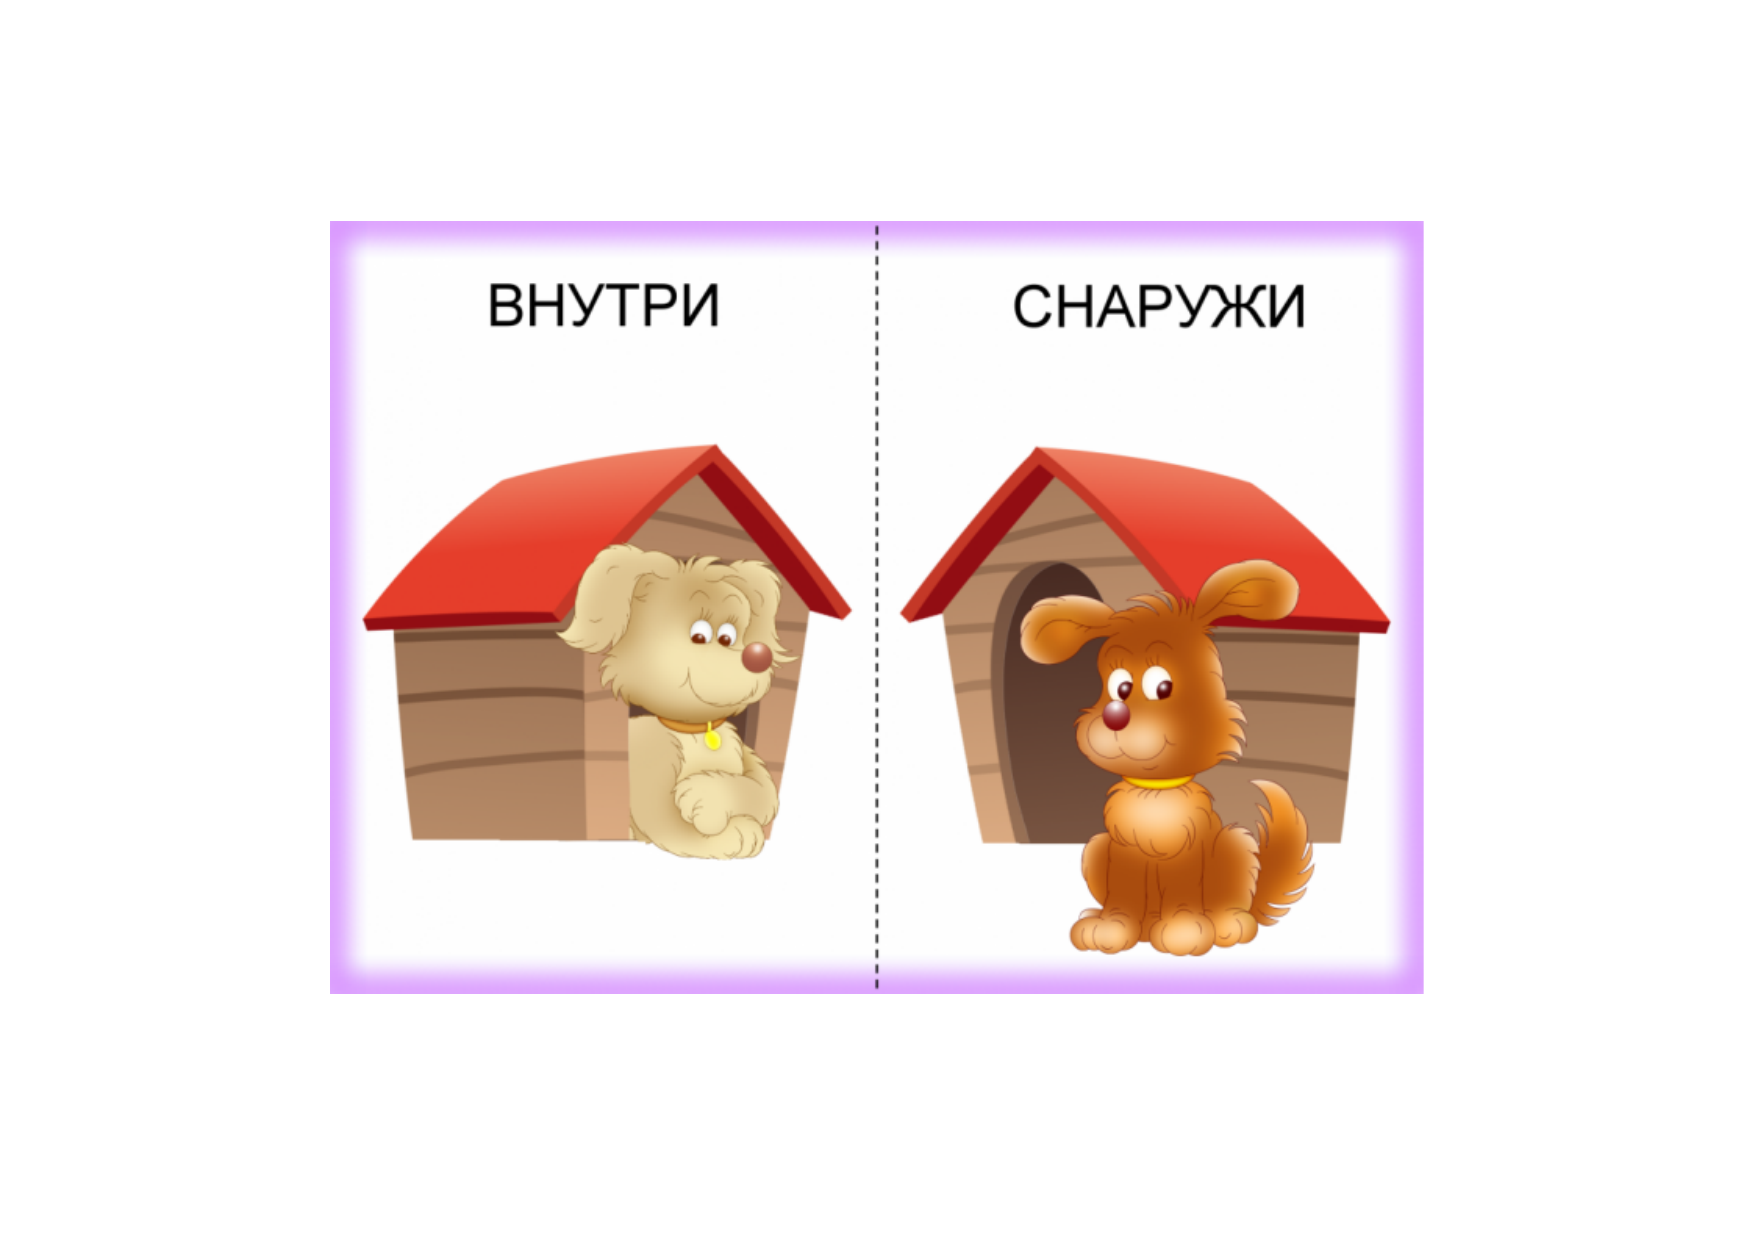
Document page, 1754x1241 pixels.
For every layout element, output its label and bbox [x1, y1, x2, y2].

picture [330, 221, 1424, 994]
